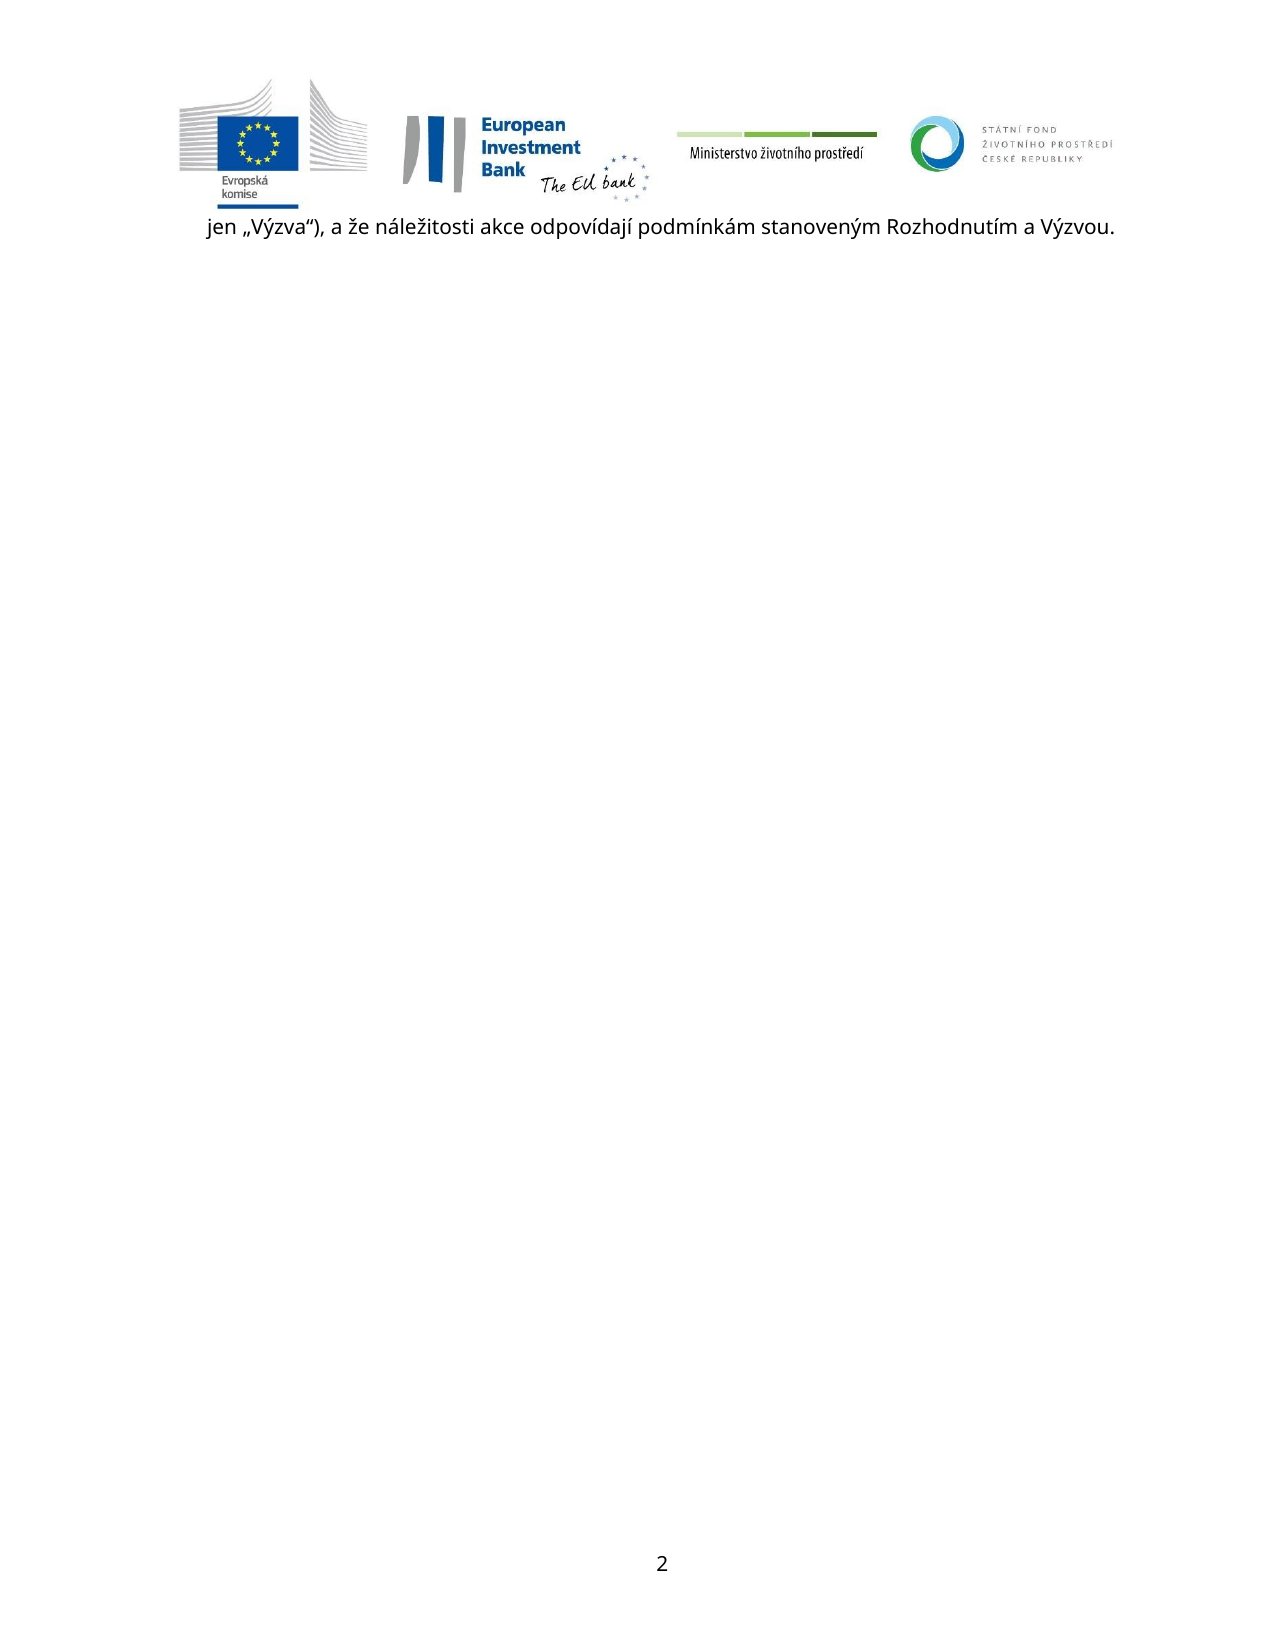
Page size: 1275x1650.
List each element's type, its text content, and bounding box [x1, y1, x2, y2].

picture [177, 73, 1115, 212]
